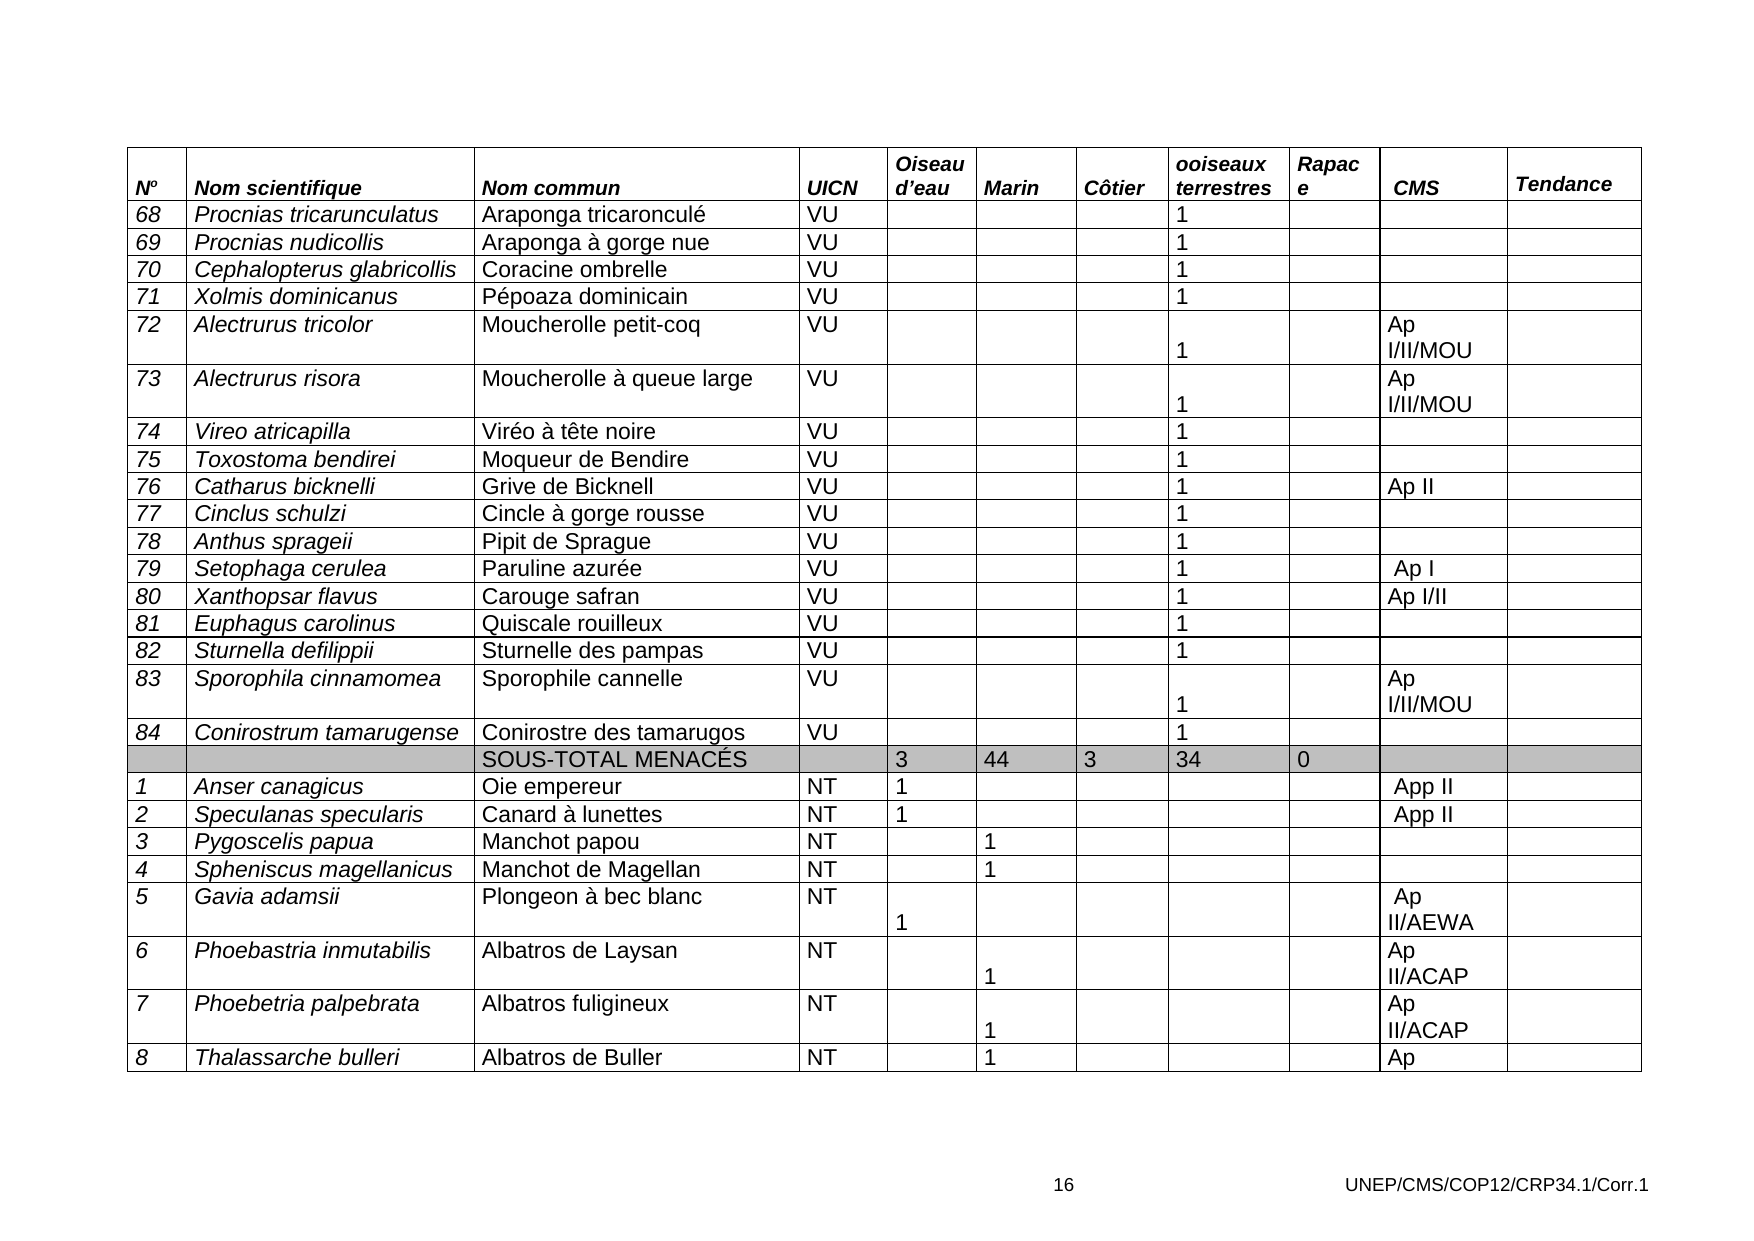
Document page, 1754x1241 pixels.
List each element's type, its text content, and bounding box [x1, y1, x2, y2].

table_cell VU [800, 201, 887, 227]
table_cell [977, 500, 1076, 527]
table_cell [1077, 528, 1168, 554]
table_cell [1508, 828, 1641, 854]
table_cell NT [800, 990, 887, 1043]
table_cell [888, 828, 976, 854]
table_cell 6 [128, 937, 186, 989]
table_cell [1381, 719, 1507, 745]
table_cell [1077, 1044, 1168, 1071]
table_cell VU [800, 256, 887, 282]
table_cell NT [800, 856, 887, 882]
table_cell [1077, 446, 1168, 472]
table_cell NT [800, 883, 887, 936]
table_cell [1077, 500, 1168, 527]
table_cell [1290, 583, 1379, 609]
table_cell [1381, 746, 1507, 772]
table_cell 78 [128, 528, 186, 554]
table_cell [1169, 883, 1289, 936]
table_cell [1508, 229, 1641, 255]
table_cell Conirostre des tamarugos [475, 719, 799, 745]
table_cell [977, 665, 1076, 717]
table_cell [888, 583, 976, 609]
table_cell [977, 473, 1076, 499]
table_cell [1508, 719, 1641, 745]
table_cell [1508, 528, 1641, 554]
table_cell [1508, 746, 1641, 772]
table_cell VU [800, 311, 887, 363]
table_cell Alectrurus risora [187, 365, 474, 417]
table_header Nom scientifique [187, 148, 474, 200]
table_cell [888, 229, 976, 255]
table_cell VU [800, 719, 887, 745]
table_cell [1077, 555, 1168, 582]
table_cell 34 [1169, 746, 1289, 772]
table_cell 1 [888, 801, 976, 827]
table_cell [128, 746, 186, 772]
table_cell [888, 283, 976, 310]
table_cell 84 [128, 719, 186, 745]
table_cell [977, 256, 1076, 282]
table_cell 1 [977, 856, 1076, 882]
table_cell [977, 201, 1076, 227]
table_cell [1508, 365, 1641, 417]
table_cell Manchot papou [475, 828, 799, 854]
table_cell Ap I/II/MOU [1381, 365, 1507, 417]
table_cell VU [800, 500, 887, 527]
table_cell [1077, 828, 1168, 854]
table_cell 8 [128, 1044, 186, 1071]
table_cell Cincle à gorge rousse [475, 500, 799, 527]
table_cell Anser canagicus [187, 773, 474, 800]
table_cell [1290, 311, 1379, 363]
table_cell [1077, 990, 1168, 1043]
table_cell [1290, 719, 1379, 745]
table_cell Cephalopterus glabricollis [187, 256, 474, 282]
table_cell Quiscale rouilleux [475, 610, 799, 636]
table_cell 1 [1169, 583, 1289, 609]
table_cell [1508, 773, 1641, 800]
table_cell [977, 311, 1076, 363]
table_cell [888, 610, 976, 636]
table_cell [888, 1044, 976, 1071]
table_cell 7 [128, 990, 186, 1043]
table_cell [977, 773, 1076, 800]
table_cell 3 [1077, 746, 1168, 772]
table_cell 4 [128, 856, 186, 882]
table_cell 1 [1169, 365, 1289, 417]
table_cell 1 [977, 828, 1076, 854]
table_cell [187, 746, 474, 772]
table_cell 1 [977, 1044, 1076, 1071]
table_cell VU [800, 638, 887, 664]
table_cell NT [800, 937, 887, 989]
table_cell Anthus sprageii [187, 528, 474, 554]
table_cell Catharus bicknelli [187, 473, 474, 499]
table_cell Albatros de Buller [475, 1044, 799, 1071]
table_cell [1169, 1044, 1289, 1071]
table_cell [1169, 937, 1289, 989]
table_cell [1077, 583, 1168, 609]
table_cell [1077, 229, 1168, 255]
table_cell Paruline azurée [475, 555, 799, 582]
table_cell [1381, 201, 1507, 227]
table_cell Conirostrum tamarugense [187, 719, 474, 745]
table_cell [1508, 665, 1641, 717]
table_cell [1508, 311, 1641, 363]
table_cell 72 [128, 311, 186, 363]
table_header No [128, 148, 186, 200]
table_cell [1077, 665, 1168, 717]
table_cell [1290, 610, 1379, 636]
table_cell [977, 610, 1076, 636]
table_cell Oie empereur [475, 773, 799, 800]
table_cell [888, 473, 976, 499]
table_cell [1508, 856, 1641, 882]
table_cell [977, 883, 1076, 936]
table_cell [1077, 311, 1168, 363]
table_cell Araponga tricaronculé [475, 201, 799, 227]
table_cell [1290, 801, 1379, 827]
table_cell [1290, 229, 1379, 255]
table_cell [1290, 665, 1379, 717]
table_cell [1381, 418, 1507, 444]
table_cell 3 [888, 746, 976, 772]
table_cell Moqueur de Bendire [475, 446, 799, 472]
table_cell Ap I/II [1381, 583, 1507, 609]
table_cell 1 [1169, 638, 1289, 664]
table_header Oiseau d’eau [888, 148, 976, 200]
table_cell [1077, 638, 1168, 664]
table_cell [1077, 473, 1168, 499]
table_cell Cinclus schulzi [187, 500, 474, 527]
table_cell Ap II/ACAP [1381, 1044, 1507, 1071]
table_cell 1 [1169, 719, 1289, 745]
table_cell 1 [1169, 283, 1289, 310]
table_cell [977, 801, 1076, 827]
table_cell [977, 365, 1076, 417]
table_cell Coracine ombrelle [475, 256, 799, 282]
table_cell 3 [128, 828, 186, 854]
table_cell Moucherolle petit-coq [475, 311, 799, 363]
table_cell 2 [128, 801, 186, 827]
table_cell 70 [128, 256, 186, 282]
table_cell Carouge safran [475, 583, 799, 609]
table_cell VU [800, 555, 887, 582]
table_cell [1381, 446, 1507, 472]
table_cell [1508, 990, 1641, 1043]
table_cell 5 [128, 883, 186, 936]
table_cell [1508, 883, 1641, 936]
table_cell [1508, 283, 1641, 310]
table_cell [1290, 555, 1379, 582]
table_cell NT [800, 801, 887, 827]
table_cell Setophaga cerulea [187, 555, 474, 582]
table_cell [888, 555, 976, 582]
table_cell 74 [128, 418, 186, 444]
table_cell [1508, 473, 1641, 499]
table_cell Phoebastria inmutabilis [187, 937, 474, 989]
table_cell Sporophila cinnamomea [187, 665, 474, 717]
table_cell [1508, 583, 1641, 609]
table_cell Albatros fuligineux [475, 990, 799, 1043]
table_cell [1077, 256, 1168, 282]
table_cell Toxostoma bendirei [187, 446, 474, 472]
table_cell [1290, 201, 1379, 227]
table_cell [1290, 418, 1379, 444]
table_cell [1290, 256, 1379, 282]
table_cell Sturnelle des pampas [475, 638, 799, 664]
table_cell [1077, 856, 1168, 882]
table_cell 82 [128, 638, 186, 664]
table_cell Thalassarche bulleri [187, 1044, 474, 1071]
table_header CMS [1381, 148, 1507, 200]
table_cell 81 [128, 610, 186, 636]
table_cell 77 [128, 500, 186, 527]
table_cell Ap II/ACAP [1381, 990, 1507, 1043]
table_cell [888, 201, 976, 227]
table_cell VU [800, 610, 887, 636]
table_cell [977, 283, 1076, 310]
table_header UICN [800, 148, 887, 200]
table_cell Vireo atricapilla [187, 418, 474, 444]
table_cell [888, 446, 976, 472]
table_cell [1077, 283, 1168, 310]
table_cell 1 [1169, 665, 1289, 717]
table_cell NT [800, 828, 887, 854]
table_cell 1 [128, 773, 186, 800]
table_cell [888, 500, 976, 527]
table_cell Manchot de Magellan [475, 856, 799, 882]
table_cell [1381, 610, 1507, 636]
table_cell [1381, 638, 1507, 664]
table_cell [1290, 1044, 1379, 1071]
table_cell 1 [888, 883, 976, 936]
table_cell 76 [128, 473, 186, 499]
table_header Rapace [1290, 148, 1379, 200]
table_cell [1381, 229, 1507, 255]
table_header Marin [977, 148, 1076, 200]
table_cell Canard à lunettes [475, 801, 799, 827]
table_cell App II [1381, 773, 1507, 800]
table_cell [1290, 856, 1379, 882]
table_cell [1290, 828, 1379, 854]
table_cell 1 [1169, 256, 1289, 282]
table_cell [1381, 856, 1507, 882]
table_cell 1 [1169, 555, 1289, 582]
table_cell [1508, 418, 1641, 444]
table_cell [888, 937, 976, 989]
table_cell Pipit de Sprague [475, 528, 799, 554]
table_cell [1290, 773, 1379, 800]
table_cell Gavia adamsii [187, 883, 474, 936]
table_header Nom commun [475, 148, 799, 200]
table_cell [888, 990, 976, 1043]
table_cell [1077, 801, 1168, 827]
table_cell Ap I/II/MOU [1381, 665, 1507, 717]
table_cell [1508, 610, 1641, 636]
table_cell [1508, 1044, 1641, 1071]
table_cell [1508, 201, 1641, 227]
table_cell [800, 746, 887, 772]
table_cell Sturnella defilippii [187, 638, 474, 664]
table_cell [1508, 555, 1641, 582]
table_cell NT [800, 1044, 887, 1071]
table_cell [1290, 528, 1379, 554]
table_cell 71 [128, 283, 186, 310]
table_cell 1 [977, 990, 1076, 1043]
table_cell Grive de Bicknell [475, 473, 799, 499]
table_cell Procnias tricarunculatus [187, 201, 474, 227]
table_cell [888, 256, 976, 282]
table_cell 0 [1290, 746, 1379, 772]
table_cell [1508, 446, 1641, 472]
table_cell VU [800, 583, 887, 609]
table_cell [1169, 773, 1289, 800]
table_cell [1169, 856, 1289, 882]
table_cell 1 [1169, 500, 1289, 527]
table_cell [1508, 500, 1641, 527]
table_cell [1290, 638, 1379, 664]
table_cell [1381, 828, 1507, 854]
table_cell 1 [977, 937, 1076, 989]
table_cell Euphagus carolinus [187, 610, 474, 636]
table_cell VU [800, 446, 887, 472]
table_cell Ap II [1381, 473, 1507, 499]
table_cell Plongeon à bec blanc [475, 883, 799, 936]
table_cell [888, 638, 976, 664]
table_cell [977, 446, 1076, 472]
table_cell Spheniscus magellanicus [187, 856, 474, 882]
table_cell 83 [128, 665, 186, 717]
table_cell [1290, 883, 1379, 936]
table_cell Ap II/AEWA [1381, 883, 1507, 936]
table_cell [977, 555, 1076, 582]
table_cell [1508, 256, 1641, 282]
table_cell [1169, 801, 1289, 827]
table_cell 1 [1169, 418, 1289, 444]
table_cell [1290, 937, 1379, 989]
table_cell VU [800, 528, 887, 554]
table_cell [1508, 801, 1641, 827]
table_cell 1 [1169, 610, 1289, 636]
table_cell 80 [128, 583, 186, 609]
table_cell 1 [1169, 311, 1289, 363]
table_header Côtier [1077, 148, 1168, 200]
table_cell Xanthopsar flavus [187, 583, 474, 609]
table_cell SOUS-TOTAL MENACÉS [475, 746, 799, 772]
table_cell Sporophile cannelle [475, 665, 799, 717]
table_cell Viréo à tête noire [475, 418, 799, 444]
table_cell 75 [128, 446, 186, 472]
table_cell [977, 229, 1076, 255]
table_cell Albatros de Laysan [475, 937, 799, 989]
table_cell 1 [1169, 446, 1289, 472]
table_header ooiseaux terrestres [1169, 148, 1289, 200]
table_cell [1077, 883, 1168, 936]
table_cell [1077, 610, 1168, 636]
table_cell [1077, 719, 1168, 745]
table_cell [1169, 828, 1289, 854]
table_cell VU [800, 665, 887, 717]
table_cell VU [800, 473, 887, 499]
table_cell Ap I/II/MOU [1381, 311, 1507, 363]
table_cell App II [1381, 801, 1507, 827]
table_cell [1290, 446, 1379, 472]
table_cell [1381, 283, 1507, 310]
table_cell [1077, 773, 1168, 800]
table_cell 1 [1169, 201, 1289, 227]
table_cell VU [800, 283, 887, 310]
table_cell NT [800, 773, 887, 800]
table_cell [1508, 638, 1641, 664]
table_cell 79 [128, 555, 186, 582]
table_cell [1381, 256, 1507, 282]
table_cell 69 [128, 229, 186, 255]
table_cell Pygoscelis papua [187, 828, 474, 854]
table_cell [888, 418, 976, 444]
table_cell Pépoaza dominicain [475, 283, 799, 310]
table_cell [888, 311, 976, 363]
table_cell [888, 365, 976, 417]
table_cell [1290, 283, 1379, 310]
table_cell [1508, 937, 1641, 989]
table_cell 1 [1169, 528, 1289, 554]
table_cell Ap I [1381, 555, 1507, 582]
table_cell 1 [888, 773, 976, 800]
table_cell [1290, 365, 1379, 417]
table_cell Alectrurus tricolor [187, 311, 474, 363]
table_cell [1077, 201, 1168, 227]
table_cell 44 [977, 746, 1076, 772]
table_cell [977, 583, 1076, 609]
table_cell VU [800, 229, 887, 255]
table_cell [1381, 528, 1507, 554]
table_cell [1077, 418, 1168, 444]
table_cell [977, 418, 1076, 444]
table_cell [1381, 500, 1507, 527]
table_cell VU [800, 418, 887, 444]
table_cell 73 [128, 365, 186, 417]
table_cell 68 [128, 201, 186, 227]
table_cell [1290, 990, 1379, 1043]
table_cell [977, 719, 1076, 745]
table_cell Ap II/ACAP [1381, 937, 1507, 989]
table_cell Moucherolle à queue large [475, 365, 799, 417]
table_cell [888, 665, 976, 717]
table_cell 1 [1169, 473, 1289, 499]
table_cell Araponga à gorge nue [475, 229, 799, 255]
table_cell [1169, 990, 1289, 1043]
table_cell [1290, 473, 1379, 499]
table_cell Speculanas specularis [187, 801, 474, 827]
table_header Tendance [1508, 148, 1641, 200]
table_cell Xolmis dominicanus [187, 283, 474, 310]
table_cell Phoebetria palpebrata [187, 990, 474, 1043]
table_cell 1 [1169, 229, 1289, 255]
table_cell [1077, 937, 1168, 989]
table_cell [977, 638, 1076, 664]
table_cell [1290, 500, 1379, 527]
table_cell Procnias nudicollis [187, 229, 474, 255]
table_cell [888, 528, 976, 554]
table_cell [888, 856, 976, 882]
table_cell [977, 528, 1076, 554]
table_cell VU [800, 365, 887, 417]
table_cell [1077, 365, 1168, 417]
table_cell [888, 719, 976, 745]
